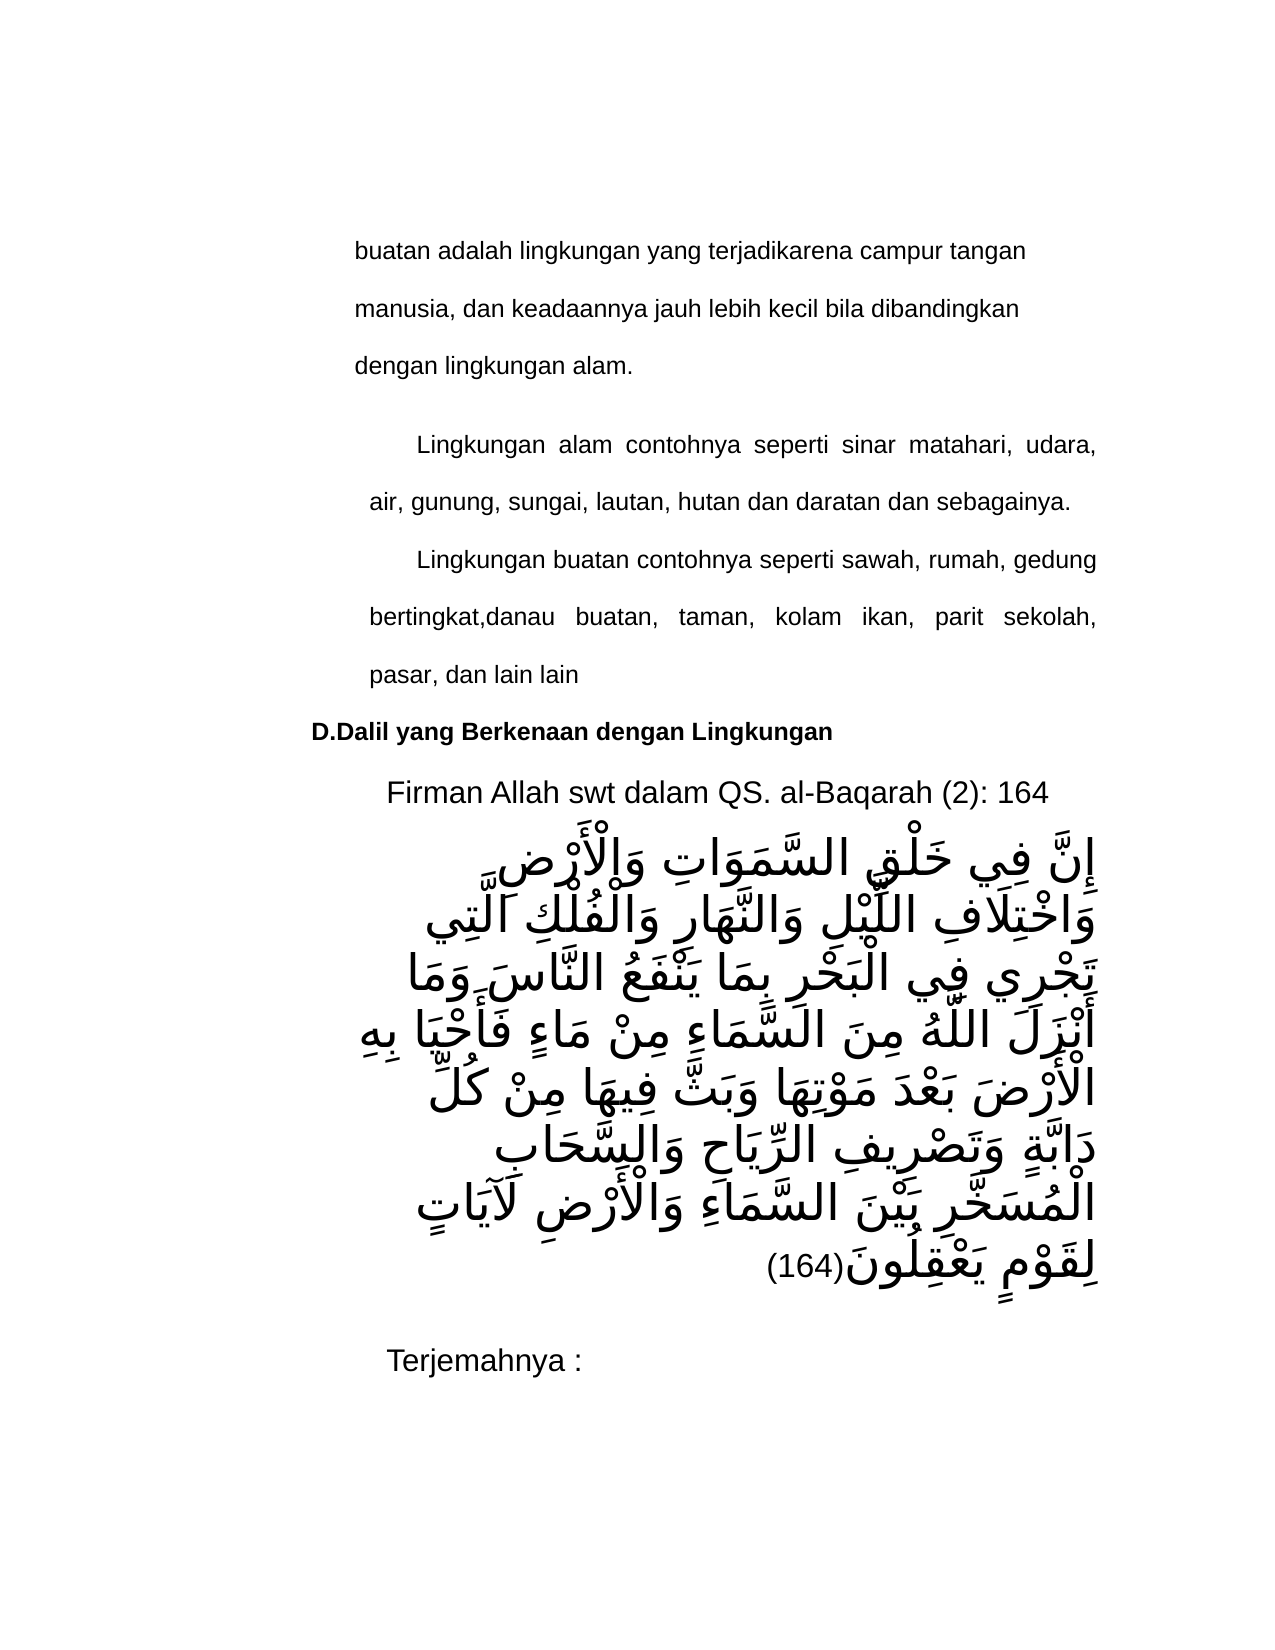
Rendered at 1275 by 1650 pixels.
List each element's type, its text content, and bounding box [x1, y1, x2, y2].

text إِنَّ فِي خَلْقِ السَّمَوَاتِ وَالْأَرْضِ وَاخْتِلَافِ اللَّيْلِ وَالنَّهَارِ وَالْفُلْكِ الَّتِي تَجْرِي فِي الْبَحْرِ بِمَا يَنْفَعُ النَّاسَ وَمَا أَنْزَلَ اللَّهُ مِنَ السَّمَاءِ مِنْ مَاءٍ فَأَحْيَا بِهِ الْأَرْضَ بَعْدَ مَوْتِهَا وَبَثَّ فِيهَا مِنْ كُلِّ دَابَّةٍ وَتَصْرِيفِ الرِّيَاحِ وَالسَّحَابِ الْمُسَخَّرِ بَيْنَ السَّمَاءِ وَالْأَرْضِ لَآيَاتٍ لِقَوْمٍ يَعْقِلُونَ(164) [354, 828, 1098, 1288]
text Lingkungan alam contohnya seperti sinar matahari, udara, air, gunung, sungai, lautan, hutan dan daratan dan sebagainya. [369, 429, 1098, 516]
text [354, 236, 1098, 380]
text Firman Allah swt dalam QS. al-Baqarah (2): 164 [311, 774, 1098, 811]
text Terjemahnya : [311, 1342, 1098, 1378]
text Lingkungan buatan contohnya seperti sawah, rumah, gedung bertingkat,danau buatan, taman, kolam ikan, parit sekolah, pasar, dan lain lain [369, 544, 1098, 688]
text D.Dalil yang Berkenaan dengan Lingkungan [236, 717, 1098, 746]
